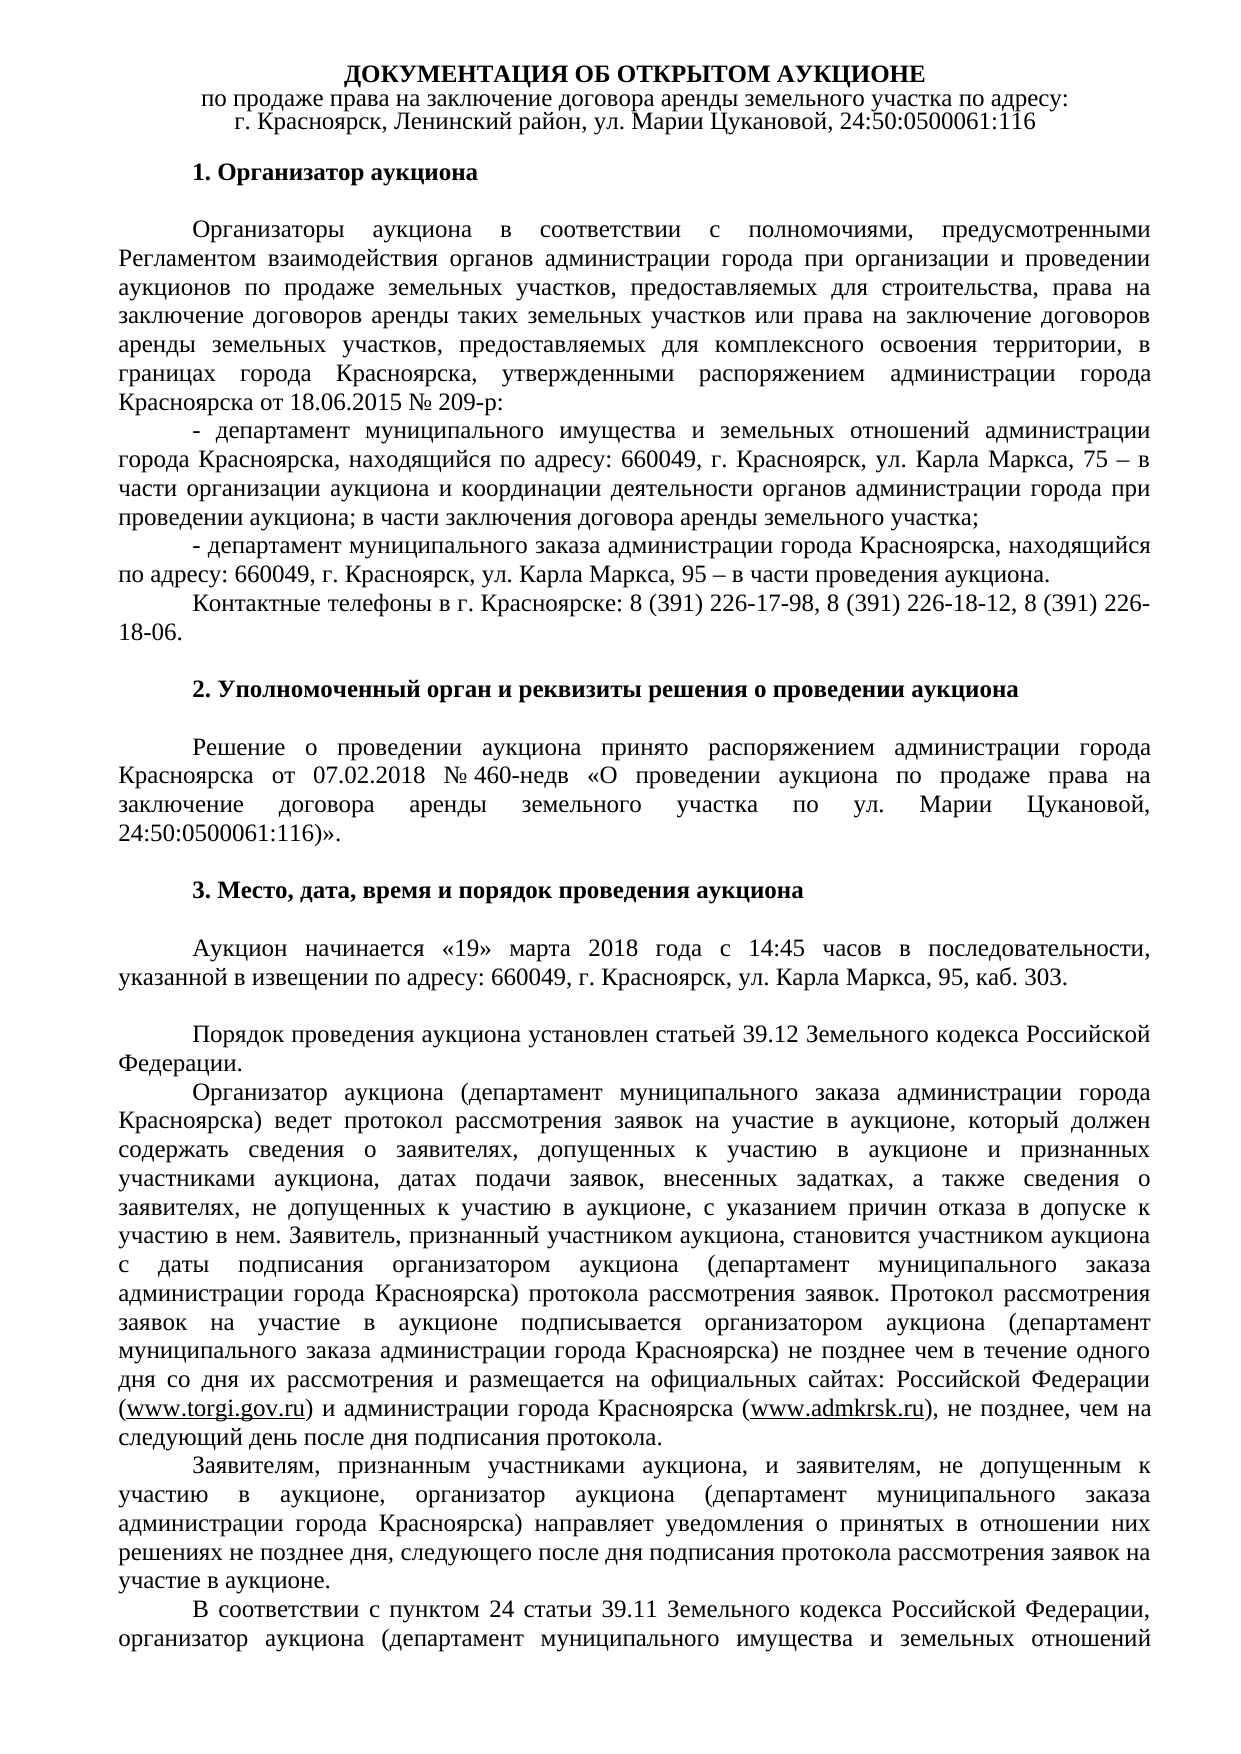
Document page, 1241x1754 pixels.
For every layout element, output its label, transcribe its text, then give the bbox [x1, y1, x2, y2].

text Аукцион начинается «19» марта 2018 года с 14:45 часов в последовательности, указанной в извещении по адресу: 660049, г. Красноярск, ул. Карла Маркса, 95, каб. 303. [118, 933, 1152, 990]
text Организатор аукциона (департамент муниципального заказа администрации города Красноярска) ведет протокол рассмотрения заявок на участие в аукционе, который должен содержать сведения о заявителях, допущенных к участию в аукционе и признанных участниками аукциона, датах подачи заявок, внесенных задатках, а также сведения о заявителях, не допущенных к участию в аукционе, с указанием причин отказа в допуске к участию в нем. Заявитель, признанный участником аукциона, становится участником аукциона с даты подписания организатором аукциона (департамент муниципального заказа администрации города Красноярска) протокола рассмотрения заявок. Протокол рассмотрения заявок на участие в аукционе подписывается организатором аукциона (департамент муниципального заказа администрации города Красноярска) не позднее чем в течение одного дня со дня их рассмотрения и размещается на официальных сайтах: Российской Федерации (www.torgi.gov.ru) и администрации города Красноярска (www.admkrsk.ru), не позднее, чем на следующий день после дня подписания протокола. [118, 1077, 1152, 1450]
text Организаторы аукциона в соответствии с полномочиями, предусмотренными Регламентом взаимодействия органов администрации города при организации и проведении аукционов по продаже земельных участков, предоставляемых для строительства, права на заключение договоров аренды таких земельных участков или права на заключение договоров аренды земельных участков, предоставляемых для комплексного освоения территории, в границах города Красноярска, утвержденными распоряжением администрации города Красноярска от 18.06.2015 № 209-р: [118, 214, 1152, 415]
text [118, 1594, 1152, 1652]
title г. Красноярск, Ленинский район, ул. Марии Цукановой, 24:50:0500061:116 [118, 111, 1152, 134]
text Решение о проведении аукциона принято распоряжением администрации города Красноярска от 07.02.2018 № 460-недв «О проведении аукциона по продаже права на заключение договора аренды земельного участка по ул. Марии Цукановой, 24:50:0500061:116)». [118, 732, 1152, 847]
text - департамент муниципального заказа администрации города Красноярска, находящийся по адресу: 660049, г. Красноярск, ул. Карла Маркса, 95 – в части проведения аукциона. [118, 530, 1152, 588]
text ДОКУМЕНТАЦИЯ ОБ ОТКРЫТОМ АУКЦИОНЕ [118, 59, 1152, 88]
text Контактные телефоны в г. Красноярске: 8 (391) 226-17-98, 8 (391) 226-18-12, 8 (391) 226-18-06. [118, 588, 1152, 645]
text Заявителям, признанным участниками аукциона, и заявителям, не допущенным к участию в аукционе, организатор аукциона (департамент муниципального заказа администрации города Красноярска) направляет уведомления о принятых в отношении них решениях не позднее дня, следующего после дня подписания протокола рассмотрения заявок на участие в аукционе. [118, 1450, 1152, 1594]
title по продаже права на заключение договора аренды земельного участка по адресу: [118, 88, 1152, 111]
text 3. Место, дата, время и порядок проведения аукциона [118, 875, 1152, 904]
text - департамент муниципального имущества и земельных отношений администрации города Красноярска, находящийся по адресу: 660049, г. Красноярск, ул. Карла Маркса, 75 – в части организации аукциона и координации деятельности органов администрации города при проведении аукциона; в части заключения договора аренды земельного участка; [118, 415, 1152, 530]
text Порядок проведения аукциона установлен статьей 39.12 Земельного кодекса Российской Федерации. [118, 1019, 1152, 1077]
list 1. Организатор аукциона [192, 157, 1152, 185]
text 2. Уполномоченный орган и реквизиты решения о проведении аукциона [118, 674, 1152, 703]
